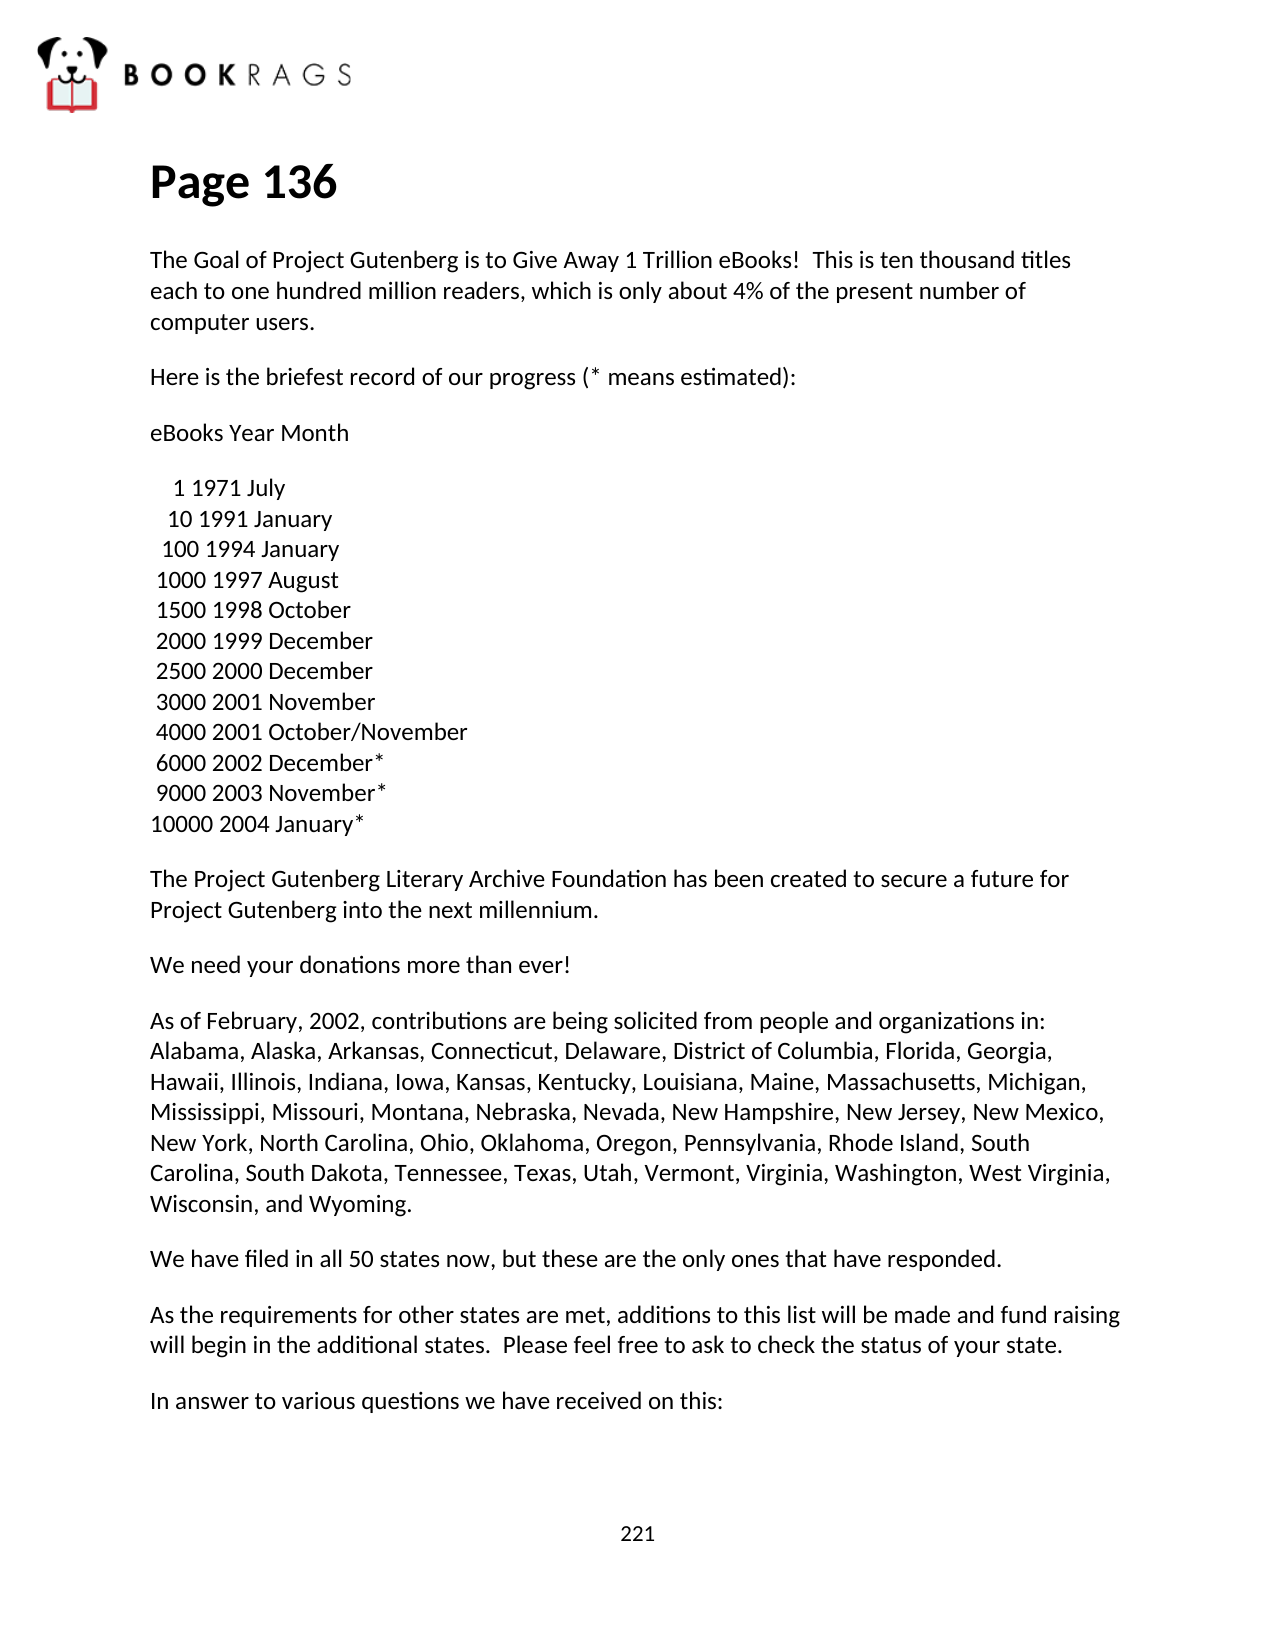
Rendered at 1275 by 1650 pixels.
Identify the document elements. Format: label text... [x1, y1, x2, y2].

text Page 136 [150, 150, 1125, 211]
picture [37, 37, 351, 113]
text The Goal of Project Gutenberg is to Give Away 1 Trillion eBooks! This is ten thousand titles each to one hundred million readers, which is only about 4% of the present number of computer users. [150, 244, 1125, 336]
text The Project Gutenberg Literary Archive Foundation has been created to secure a future for Project Gutenberg into the next millennium. [150, 863, 1125, 924]
text We have filed in all 50 states now, but these are the only ones that have responded. [150, 1244, 1125, 1274]
text eBooks Year Month [150, 417, 1125, 447]
text 1 1971 July 10 1991 January 100 1994 January 1000 1997 August 1500 1998 October 2000 1999 December 2500 2000 December 3000 2001 November 4000 2001 October/November 6000 2002 December* 9000 2003 November* 10000 2004 January* [150, 472, 1125, 838]
text As of February, 2002, contributions are being solicited from people and organizations in: Alabama, Alaska, Arkansas, Connecticut, Delaware, District of Columbia, Florida, Georgia, Hawaii, Illinois, Indiana, Iowa, Kansas, Kentucky, Louisiana, Maine, Massachusetts, Michigan, Mississippi, Missouri, Montana, Nebraska, Nevada, New Hampshire, New Jersey, New Mexico, New York, North Carolina, Ohio, Oklahoma, Oregon, Pennsylvania, Rhode Island, South Carolina, South Dakota, Tennessee, Texas, Utah, Vermont, Virginia, Washington, West Virginia, Wisconsin, and Wyoming. [150, 1005, 1125, 1219]
text As the requirements for other states are met, additions to this list will be made and fund raising will begin in the additional states. Please feel free to ask to check the status of your state. [150, 1299, 1125, 1360]
text We need your donations more than ever! [150, 949, 1125, 980]
text In answer to various questions we have received on this: [150, 1385, 1125, 1416]
text Here is the briefest record of our progress (* means estimated): [150, 361, 1125, 392]
